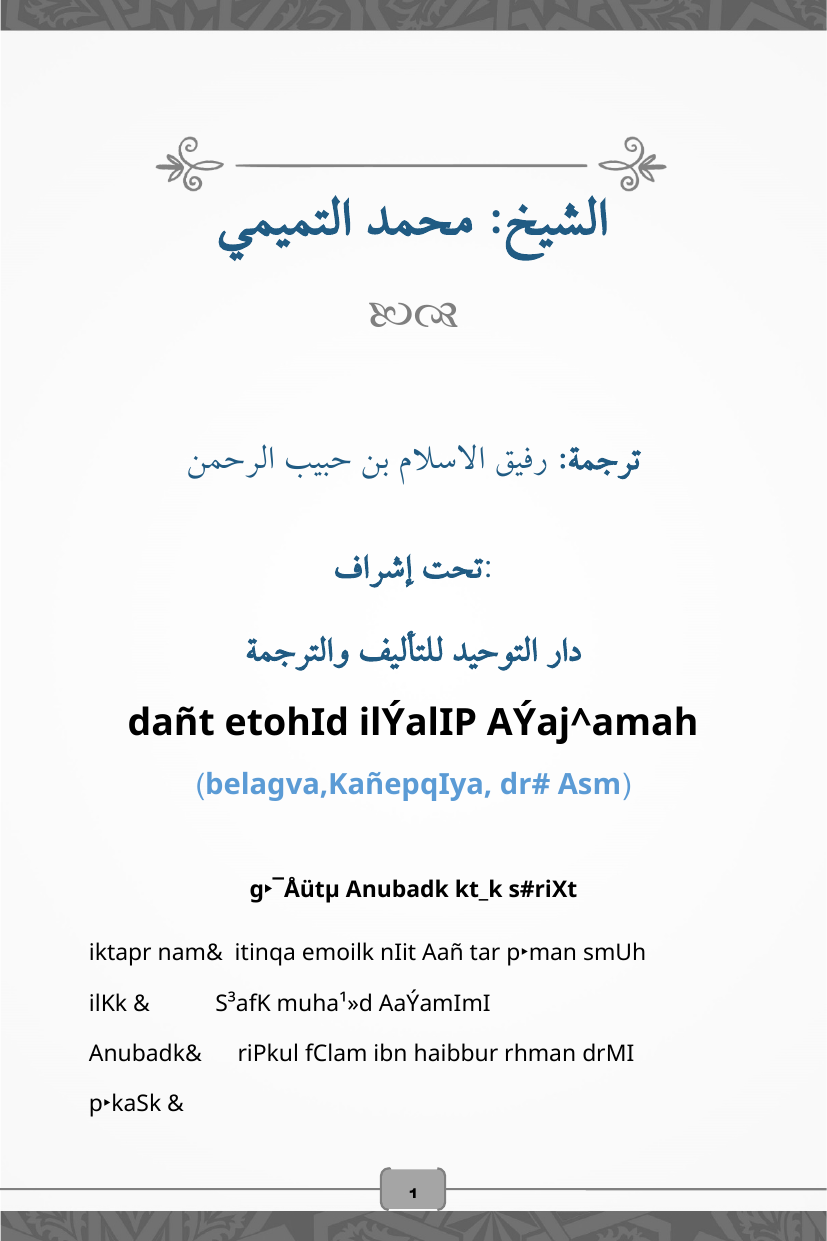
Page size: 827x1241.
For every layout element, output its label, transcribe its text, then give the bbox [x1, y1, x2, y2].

text ترجمة: رفيق الاسلام بن حبيب الرحمن [89, 432, 738, 488]
text ilKk & S³afK muha¹»d AaÝamImI [89, 987, 738, 1018]
text الشيخ: محمد التميمي [89, 176, 738, 263]
text دار التوحيد للتأليف والترجمة [89, 623, 738, 679]
text g‣¯Åütµ Anubadk kt_k s#riXt [89, 873, 738, 904]
text Anubadk& riPkul fClam ibn haibbur rhman drMI [89, 1037, 738, 1068]
text dañt etohId ilÝalIP AÝaj^amah [89, 696, 738, 747]
text iktapr nam& itinqa emoilk nIit Aañ tar p‣man smUh [89, 936, 738, 967]
text p‣kaSk & [89, 1087, 738, 1119]
text تحت إشراف: [89, 535, 738, 606]
text (belagva,KañepqIya, dr# Asm) [89, 763, 738, 803]
